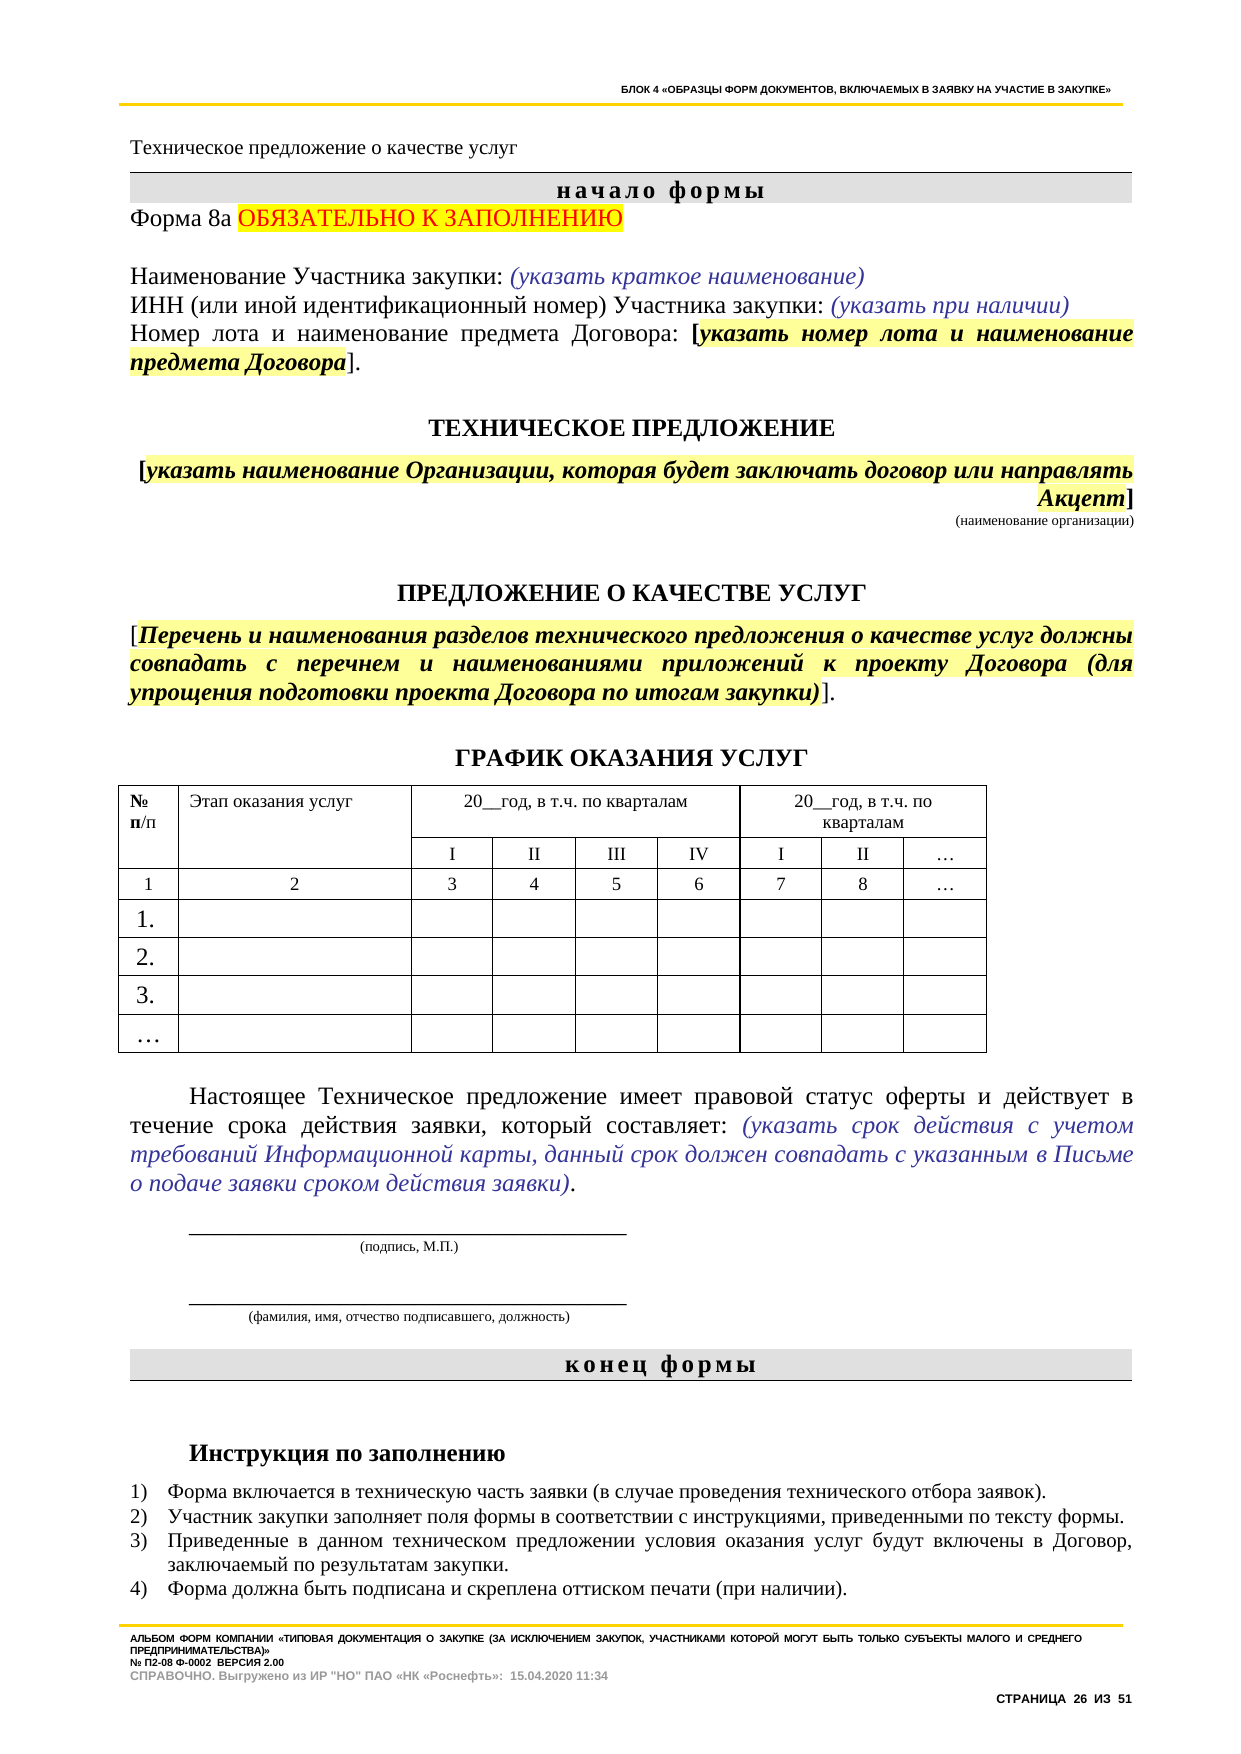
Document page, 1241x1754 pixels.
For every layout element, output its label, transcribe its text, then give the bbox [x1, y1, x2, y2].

table_header № п/п [119, 786, 178, 868]
table_cell 5 [576, 869, 657, 899]
text Инструкция по заполнению [130, 1438, 1134, 1467]
table_cell [822, 976, 903, 1013]
table_header 20__год, в т.ч. по кварталам [741, 786, 986, 837]
table_cell 8 [822, 869, 903, 899]
text (фамилия, имя, отчество подписавшего, должность) [130, 1308, 629, 1336]
text Номер лота и наименование предмета Договора: [указать номер лота и наименование предмета Договора]. [130, 318, 1134, 376]
text Техническое предложение о качестве услуг [130, 135, 1134, 159]
table_cell [904, 900, 986, 937]
table_cell [658, 900, 739, 937]
text [Перечень и наименования разделов технического предложения о качестве услуг должны совпадать с перечнем и наименованиями приложений к проекту Договора (для упрощения подготовки проекта Договора по итогам закупки)]. [130, 620, 1134, 649]
text ___________________________________ [130, 1279, 629, 1308]
table_cell II [493, 838, 575, 868]
text конец формы [130, 1349, 1132, 1380]
table_cell [822, 938, 903, 975]
table_cell [576, 1015, 657, 1052]
table_cell [412, 976, 492, 1013]
table_cell [412, 1015, 492, 1052]
table_cell [904, 976, 986, 1013]
text Форма 8а ОБЯЗАТЕЛЬНО К ЗАПОЛНЕНИЮ [130, 203, 1134, 232]
text ИНН (или иной идентификационный номер) Участника закупки: (указать при наличии) [130, 290, 1134, 318]
table_cell [741, 900, 821, 937]
table_cell [822, 900, 903, 937]
table_cell [576, 976, 657, 1013]
list Форма должна быть подписана и скреплена оттиском печати (при наличии). [130, 1576, 1134, 1600]
table_cell [412, 900, 492, 937]
text начало формы [130, 173, 1132, 203]
table_cell [741, 1015, 821, 1052]
table_cell 1. [119, 900, 178, 937]
table_cell [904, 1015, 986, 1052]
text Предложение о качестве услуг [130, 578, 1134, 607]
table_cell III [576, 838, 657, 868]
table_cell [658, 938, 739, 975]
table_cell [179, 1015, 411, 1052]
table_cell [741, 938, 821, 975]
text ___________________________________ [130, 1209, 629, 1238]
table_cell 6 [658, 869, 739, 899]
table_cell I [412, 838, 492, 868]
table_cell [576, 900, 657, 937]
table_cell IV [658, 838, 739, 868]
table_cell I [741, 838, 821, 868]
list Форма включается в техническую часть заявки (в случае проведения технического отбора заявок). [130, 1479, 1134, 1503]
table_cell II [822, 838, 903, 868]
table_cell [741, 976, 821, 1013]
table_cell 4 [493, 869, 575, 899]
table_cell [179, 900, 411, 937]
table_cell [493, 1015, 575, 1052]
table_cell … [904, 838, 986, 868]
table_cell [658, 976, 739, 1013]
list Участник закупки заполняет поля формы в соответствии с инструкциями, приведенными по тексту формы. [130, 1503, 1134, 1528]
table_cell [822, 1015, 903, 1052]
table_cell [179, 938, 411, 975]
text (подпись, М.П.) [130, 1238, 629, 1266]
table_header Этап оказания услуг [179, 786, 411, 868]
table_cell [493, 900, 575, 937]
table_cell [179, 976, 411, 1013]
text [указать наименование Организации, которая будет заключать договор или направлять Акцепт] [130, 455, 1134, 512]
table_cell 3. [119, 976, 178, 1013]
list Приведенные в данном техническом предложении условия оказания услуг будут включены в Договор, заключаемый по результатам закупки. [130, 1528, 1134, 1576]
text Наименование Участника закупки: (указать краткое наименование) [130, 261, 1134, 290]
table_cell 1 [119, 869, 178, 899]
table_cell [576, 938, 657, 975]
text (наименование организации) [130, 512, 1134, 541]
table_cell 2. [119, 938, 178, 975]
table_cell [493, 938, 575, 975]
table_cell [904, 938, 986, 975]
table_cell … [119, 1015, 178, 1052]
table_cell [493, 976, 575, 1013]
table_cell 7 [741, 869, 821, 899]
text Техническое предложение [130, 413, 1134, 442]
table_header 20__год, в т.ч. по кварталам [412, 786, 739, 837]
table_cell … [904, 869, 986, 899]
table_cell [658, 1015, 739, 1052]
table_cell 2 [179, 869, 411, 899]
text График оказания услуг [130, 743, 1134, 772]
table_cell [412, 938, 492, 975]
text Настоящее Техническое предложение имеет правовой статус оферты и действует в течение срока действия заявки, который составляет: (указать срок действия с учетом требований Информационной карты, данный срок должен совпадать с указанным в Письме о подаче заявки сроком действия заявки). [130, 1081, 1134, 1196]
table_cell 3 [412, 869, 492, 899]
